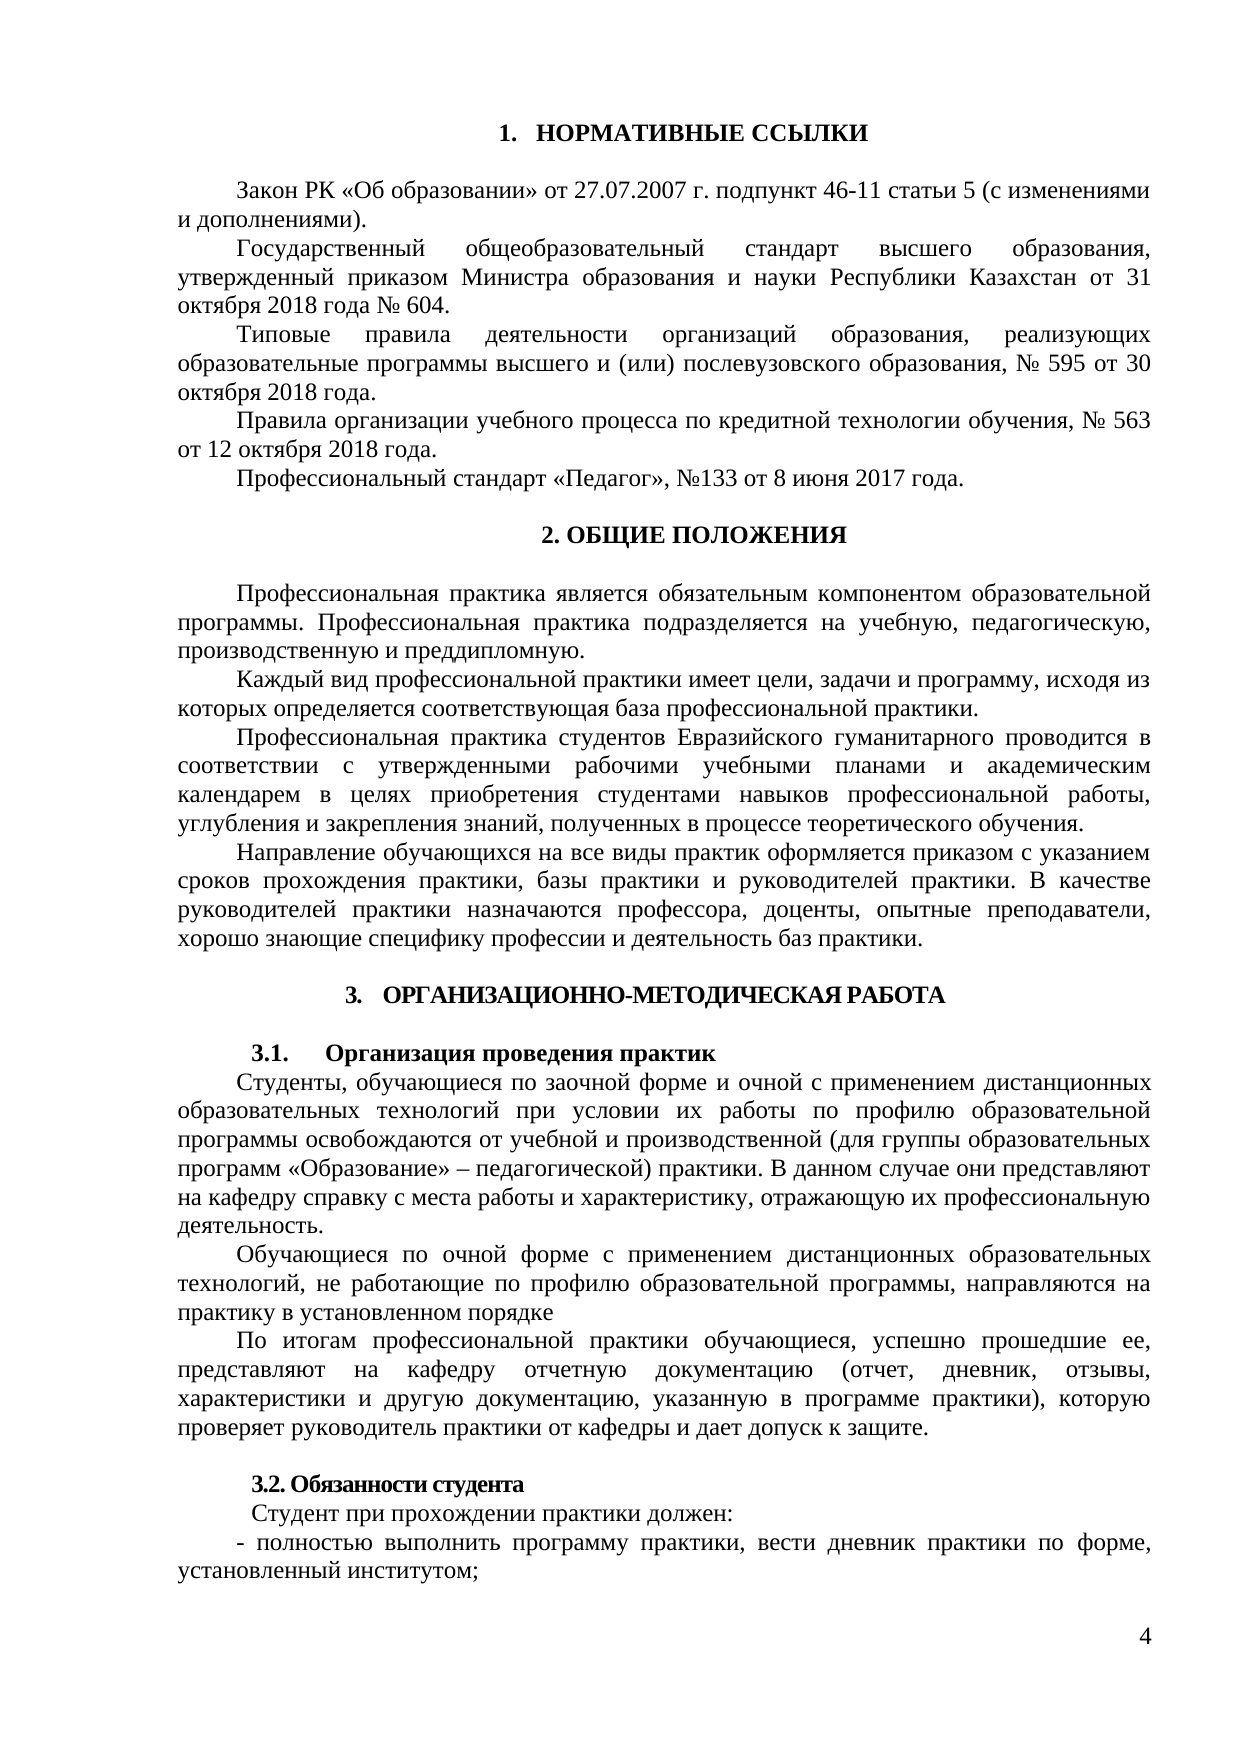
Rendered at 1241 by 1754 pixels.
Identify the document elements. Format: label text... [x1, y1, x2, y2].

list Организация проведения практик [177, 1038, 1152, 1067]
text Направление обучающихся на все виды практик оформляется приказом с указанием сроков прохождения практики, базы практики и руководителей практики. В качестве руководителей практики назначаются профессора, доценты, опытные преподаватели, хорошо знающие специфику профессии и деятельность баз практики. [177, 837, 1152, 952]
text Типовые правила деятельности организаций образования, реализующих образовательные программы высшего и (или) послевузовского образования, № 595 от 30 октября 2018 года. [177, 319, 1152, 406]
text Студенты, обучающиеся по заочной форме и очной с применением дистанционных образовательных технологий при условии их работы по профилю образовательной программы освобождаются от учебной и производственной (для группы образовательных программ «Образование» – педагогической) практики. В данном случае они представляют на кафедру справку с места работы и характеристику, отражающую их профессиональную деятельность. [177, 1067, 1152, 1239]
text Государственный общеобразовательный стандарт высшего образования, утвержденный приказом Министра образования и науки Республики Казахстан от 31 октября 2018 года № 604. [177, 233, 1152, 319]
text Правила организации учебного процесса по кредитной технологии обучения, № 563 от 12 октября 2018 года. [177, 406, 1152, 463]
text По итогам профессиональной практики обучающиеся, успешно прошедшие ее, представляют на кафедру отчетную документацию (отчет, дневник, отзывы, характеристики и другую документацию, указанную в программе практики), которую проверяет руководитель практики от кафедры и дает допуск к защите. [177, 1326, 1152, 1441]
text Профессиональный стандарт «Педагог», №133 от 8 июня 2017 года. [177, 463, 1152, 492]
text Обучающиеся по очной форме с применением дистанционных образовательных технологий, не работающие по профилю образовательной программы, направляются на практику в установленном порядке [177, 1239, 1152, 1326]
text 2. ОБЩИЕ ПОЛОЖЕНИЯ [177, 521, 1152, 549]
text - полностью выполнить программу практики, вести дневник практики по форме, установленный институтом; [177, 1527, 1152, 1584]
text 3.2. Обязанности студента [177, 1469, 1152, 1498]
text Студент при прохождении практики должен: [177, 1498, 1152, 1527]
text Профессиональная практика студентов Евразийского гуманитарного проводится в соответствии с утвержденными рабочими учебными планами и академическим календарем в целях приобретения студентами навыков профессиональной работы, углубления и закрепления знаний, полученных в процессе теоретического обучения. [177, 722, 1152, 837]
text Каждый вид профессиональной практики имеет цели, задачи и программу, исходя из которых определяется соответствующая база профессиональной практики. [177, 664, 1152, 722]
list ОРГАНИЗАЦИОННО-МЕТОДИЧЕСКАЯ РАБОТА [140, 981, 1152, 1009]
list НОРМАТИВНЫЕ ССЫЛКИ [215, 118, 1152, 147]
text Закон РК «Об образовании» от 27.07.2007 г. подпункт 46-11 статьи 5 (с изменениями и дополнениями). [177, 176, 1152, 233]
text Профессиональная практика является обязательным компонентом образовательной программы. Профессиональная практика подразделяется на учебную, педагогическую, производственную и преддипломную. [177, 578, 1152, 664]
